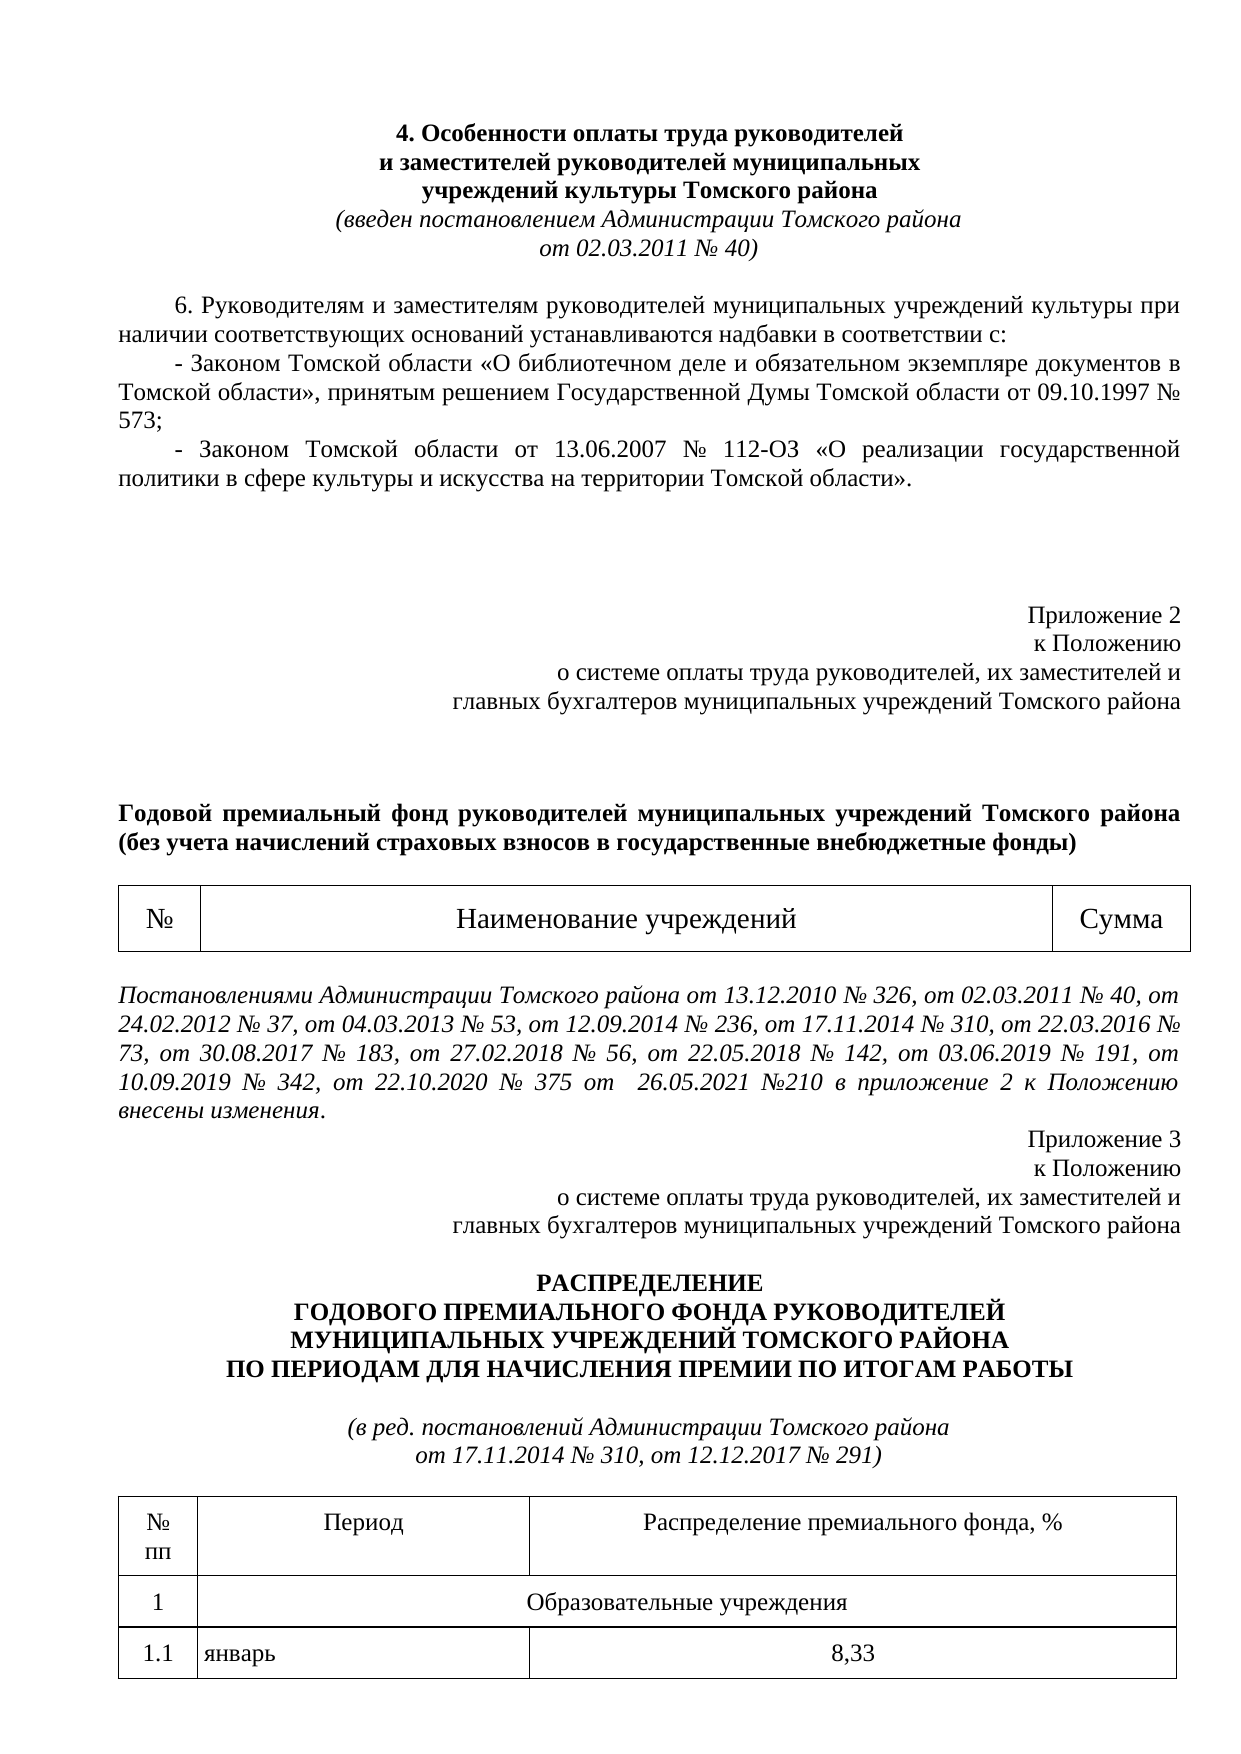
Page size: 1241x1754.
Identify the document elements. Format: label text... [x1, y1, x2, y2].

table_header Период [198, 1497, 529, 1575]
title ПО ПЕРИОДАМ ДЛЯ НАЧИСЛЕНИЯ ПРЕМИИ ПО ИТОГАМ РАБОТЫ [118, 1354, 1181, 1383]
table_cell Образовательные учреждения [198, 1576, 1176, 1626]
text о системе оплаты труда руководителей, их заместителей и [118, 657, 1181, 686]
text 6. Руководителям и заместителям руководителей муниципальных учреждений культуры при наличии соответствующих оснований устанавливаются надбавки в соответствии с: [118, 291, 1181, 348]
title ГОДОВОГО ПРЕМИАЛЬНОГО ФОНДА РУКОВОДИТЕЛЕЙ [118, 1297, 1181, 1325]
table_cell январь [198, 1628, 529, 1677]
text к Положению [118, 1153, 1181, 1182]
table_header Распределение премиального фонда, % [530, 1497, 1176, 1575]
text Приложение 2 [118, 600, 1181, 628]
text (введен постановлением Администрации Томского района [118, 204, 1181, 233]
title учреждений культуры Томского района [118, 176, 1181, 204]
table_cell 8,33 [530, 1628, 1176, 1677]
text (в ред. постановлений Администрации Томского района [118, 1412, 1181, 1440]
text - Законом Томской области «О библиотечном деле и обязательном экземпляре документов в Томской области», принятым решением Государственной Думы Томской области от 09.10.1997 № 573; [118, 348, 1181, 434]
text от 17.11.2014 № 310, от 12.12.2017 № 291) [118, 1440, 1181, 1469]
table_cell 1 [119, 1576, 197, 1626]
table_header Сумма [1053, 886, 1190, 951]
table_header № пп [119, 1497, 197, 1575]
text - Законом Томской области от 13.06.2007 № 112-ОЗ «О реализации государственной политики в сфере культуры и искусства на территории Томской области». [118, 434, 1181, 492]
text главных бухгалтеров муниципальных учреждений Томского района [118, 1210, 1181, 1239]
text главных бухгалтеров муниципальных учреждений Томского района [118, 686, 1181, 715]
title и заместителей руководителей муниципальных [118, 147, 1181, 176]
text о системе оплаты труда руководителей, их заместителей и [118, 1182, 1181, 1210]
text к Положению [118, 628, 1181, 657]
table_header № [119, 886, 200, 951]
text Годовой премиальный фонд руководителей муниципальных учреждений Томского района (без учета начислений страховых взносов в государственные внебюджетные фонды) [118, 798, 1181, 856]
text Приложение 3 [118, 1124, 1181, 1153]
title РАСПРЕДЕЛЕНИЕ [118, 1268, 1181, 1297]
title 4. Особенности оплаты труда руководителей [118, 118, 1181, 147]
table_cell 1.1 [119, 1628, 197, 1677]
title МУНИЦИПАЛЬНЫХ УЧРЕЖДЕНИЙ ТОМСКОГО РАЙОНА [118, 1325, 1181, 1354]
table_header Наименование учреждений [201, 886, 1052, 951]
text от 02.03.2011 № 40) [118, 233, 1181, 262]
text Постановлениями Администрации Томского района от 13.12.2010 № 326, от 02.03.2011 № 40, от 24.02.2012 № 37, от 04.03.2013 № 53, от 12.09.2014 № 236, от 17.11.2014 № 310, от 22.03.2016 № 73, от 30.08.2017 № 183, от 27.02.2018 № 56, от 22.05.2018 № 142, от 03.06.2019 № 191, от 10.09.2019 № 342, от 22.10.2020 № 375 от 26.05.2021 №210 в приложение 2 к Положению внесены изменения. [118, 980, 1181, 1124]
